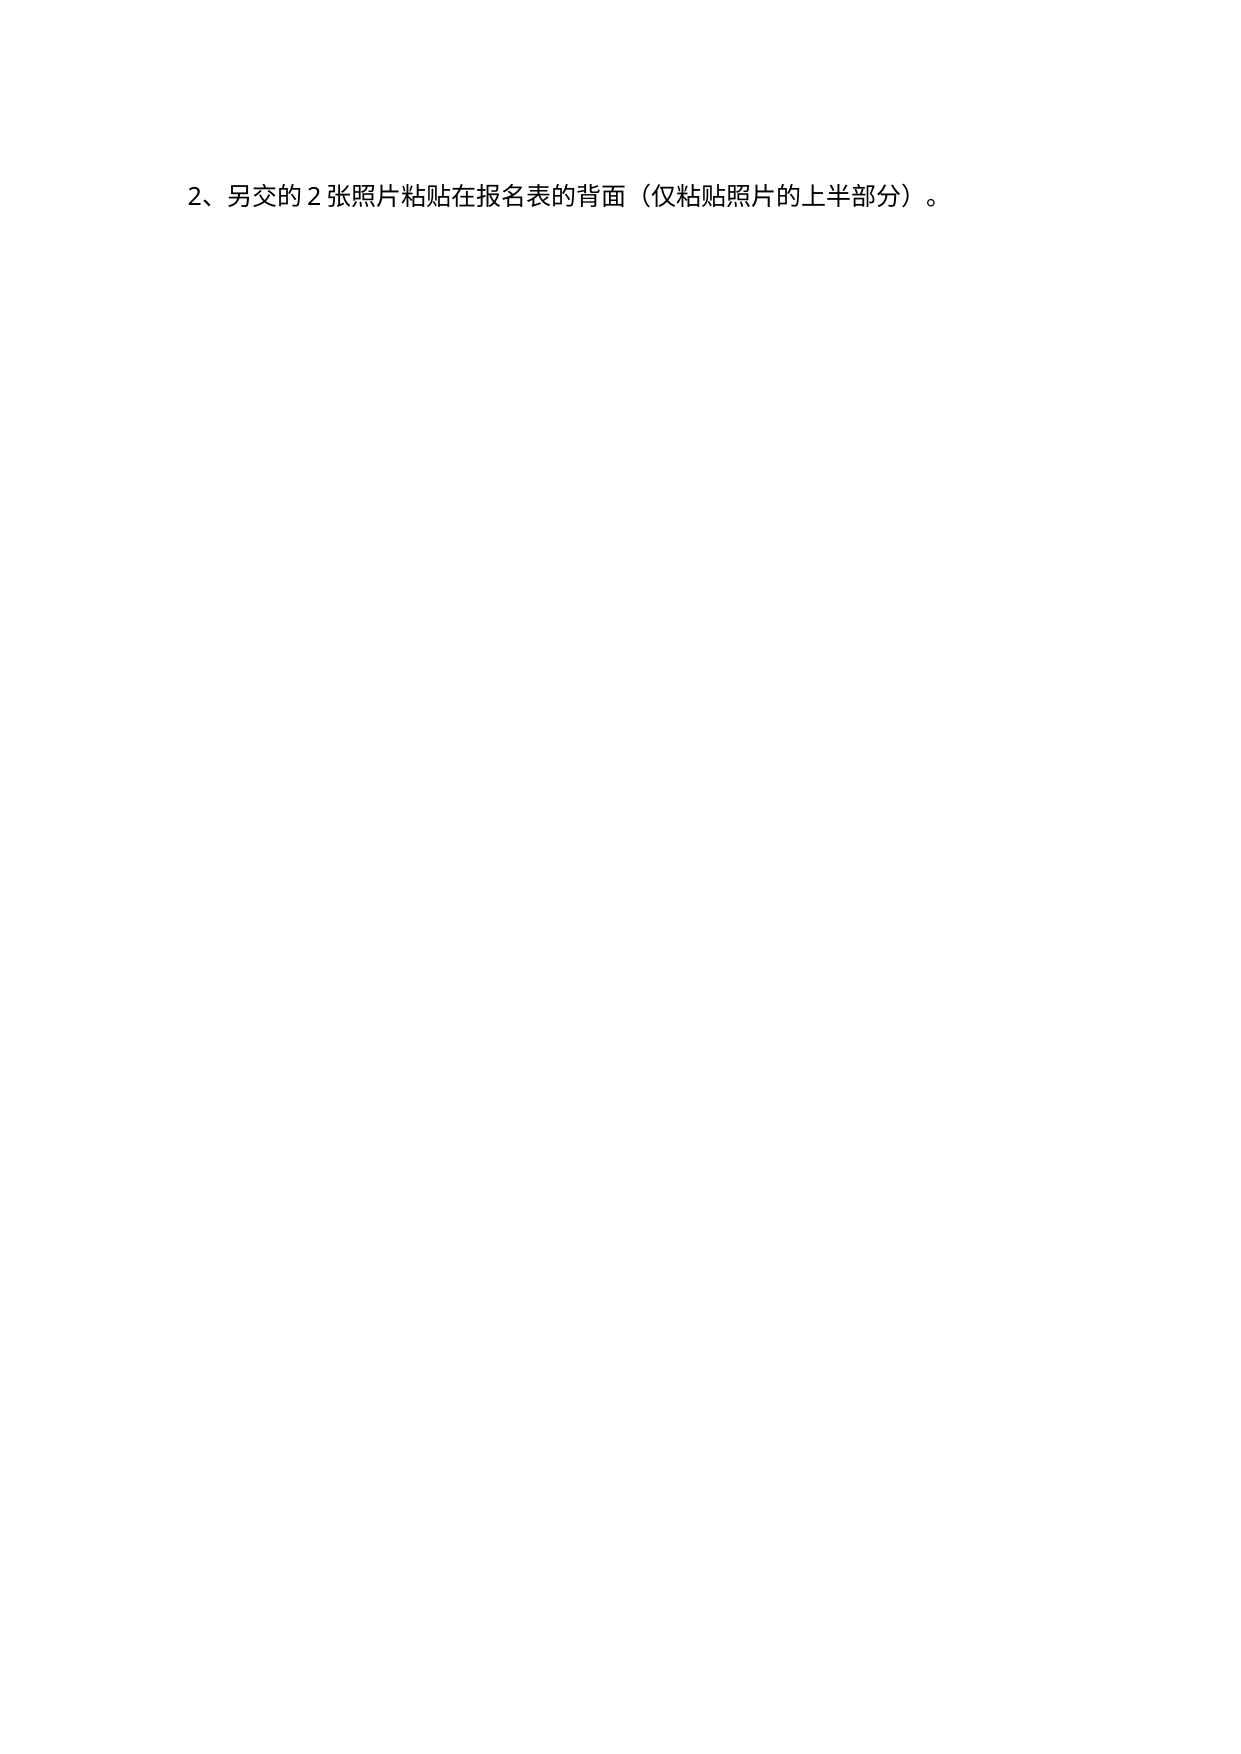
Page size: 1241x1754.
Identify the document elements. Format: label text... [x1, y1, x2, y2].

list 另交的2张照片粘贴在报名表的背面（仅粘贴照片的上半部分）。 [187, 162, 1053, 227]
